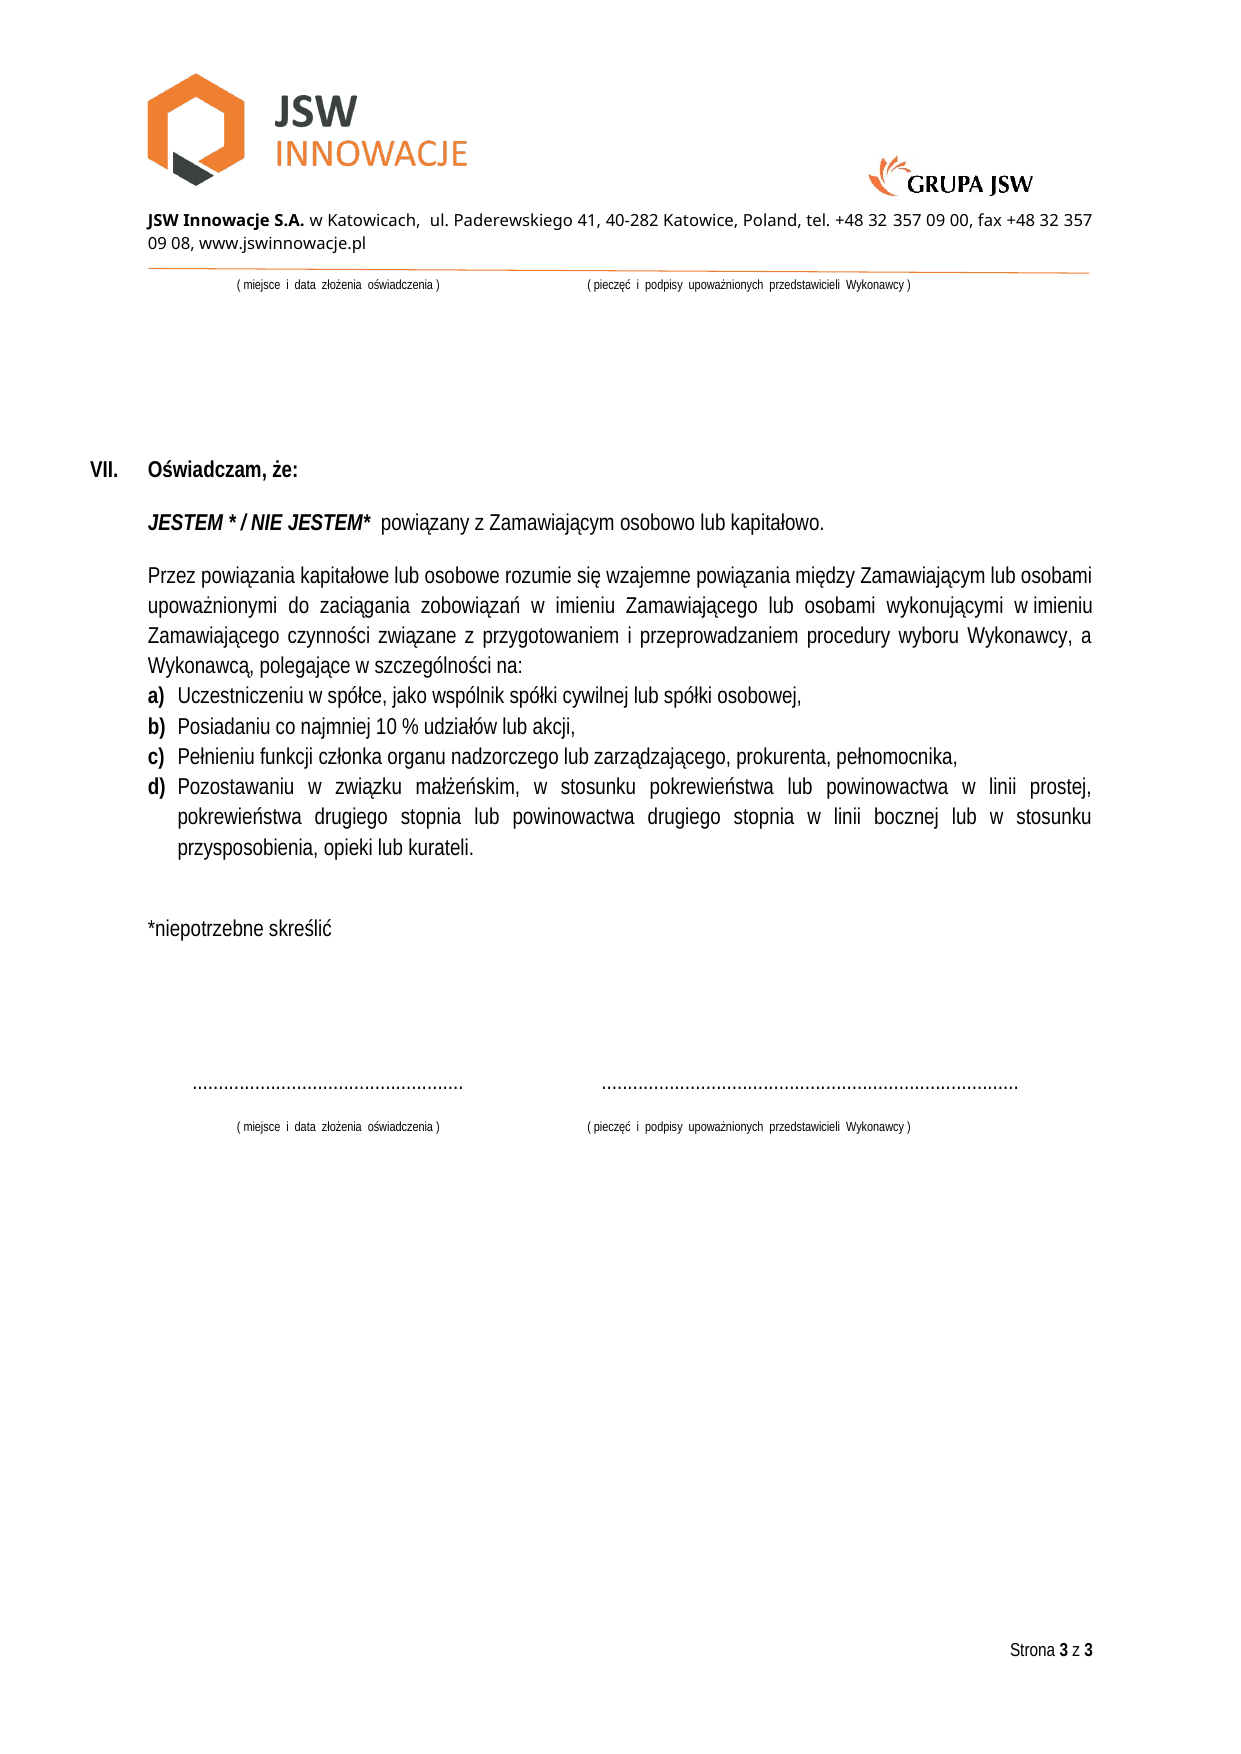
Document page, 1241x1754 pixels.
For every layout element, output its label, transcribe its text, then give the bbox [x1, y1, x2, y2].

text *niepotrzebne skreślić [148, 915, 1092, 941]
picture [861, 151, 1039, 203]
list Pełnieniu funkcji członka organu nadzorczego lub zarządzającego, prokurenta, pełnomocnika, [148, 743, 1092, 769]
list Oświadczam, że: [118, 456, 1092, 482]
list Uczestniczeniu w spółce, jako wspólnik spółki cywilnej lub spółki osobowej, [148, 682, 1092, 709]
text JESTEM * / NIE JESTEM* powiązany z Zamawiającym osobowo lub kapitałowo. [148, 509, 1092, 535]
list Posiadaniu co najmniej 10 % udziałów lub akcji, [148, 713, 1092, 739]
picture [147, 73, 467, 186]
text .................................................... ................................................................................ [192, 1068, 1092, 1094]
text Przez powiązania kapitałowe lub osobowe rozumie się wzajemne powiązania między Zamawiającym lub osobami upoważnionymi do zaciągania zobowiązań w imieniu Zamawiającego lub osobami wykonującymi w imieniu Zamawiającego czynności związane z przygotowaniem i przeprowadzaniem procedury wyboru Wykonawcy, a Wykonawcą, polegające w szczególności na: [148, 562, 1092, 678]
text ( miejsce i data złożenia oświadczenia ) ( pieczęć i podpisy upoważnionych przedstawicieli Wykonawcy ) [148, 277, 1092, 303]
text ( miejsce i data złożenia oświadczenia ) ( pieczęć i podpisy upoważnionych przedstawicieli Wykonawcy ) [148, 1119, 1092, 1145]
list Pozostawaniu w związku małżeńskim, w stosunku pokrewieństwa lub powinowactwa w linii prostej, pokrewieństwa drugiego stopnia lub powinowactwa drugiego stopnia w linii bocznej lub w stosunku przysposobienia, opieki lub kurateli. [148, 773, 1092, 860]
